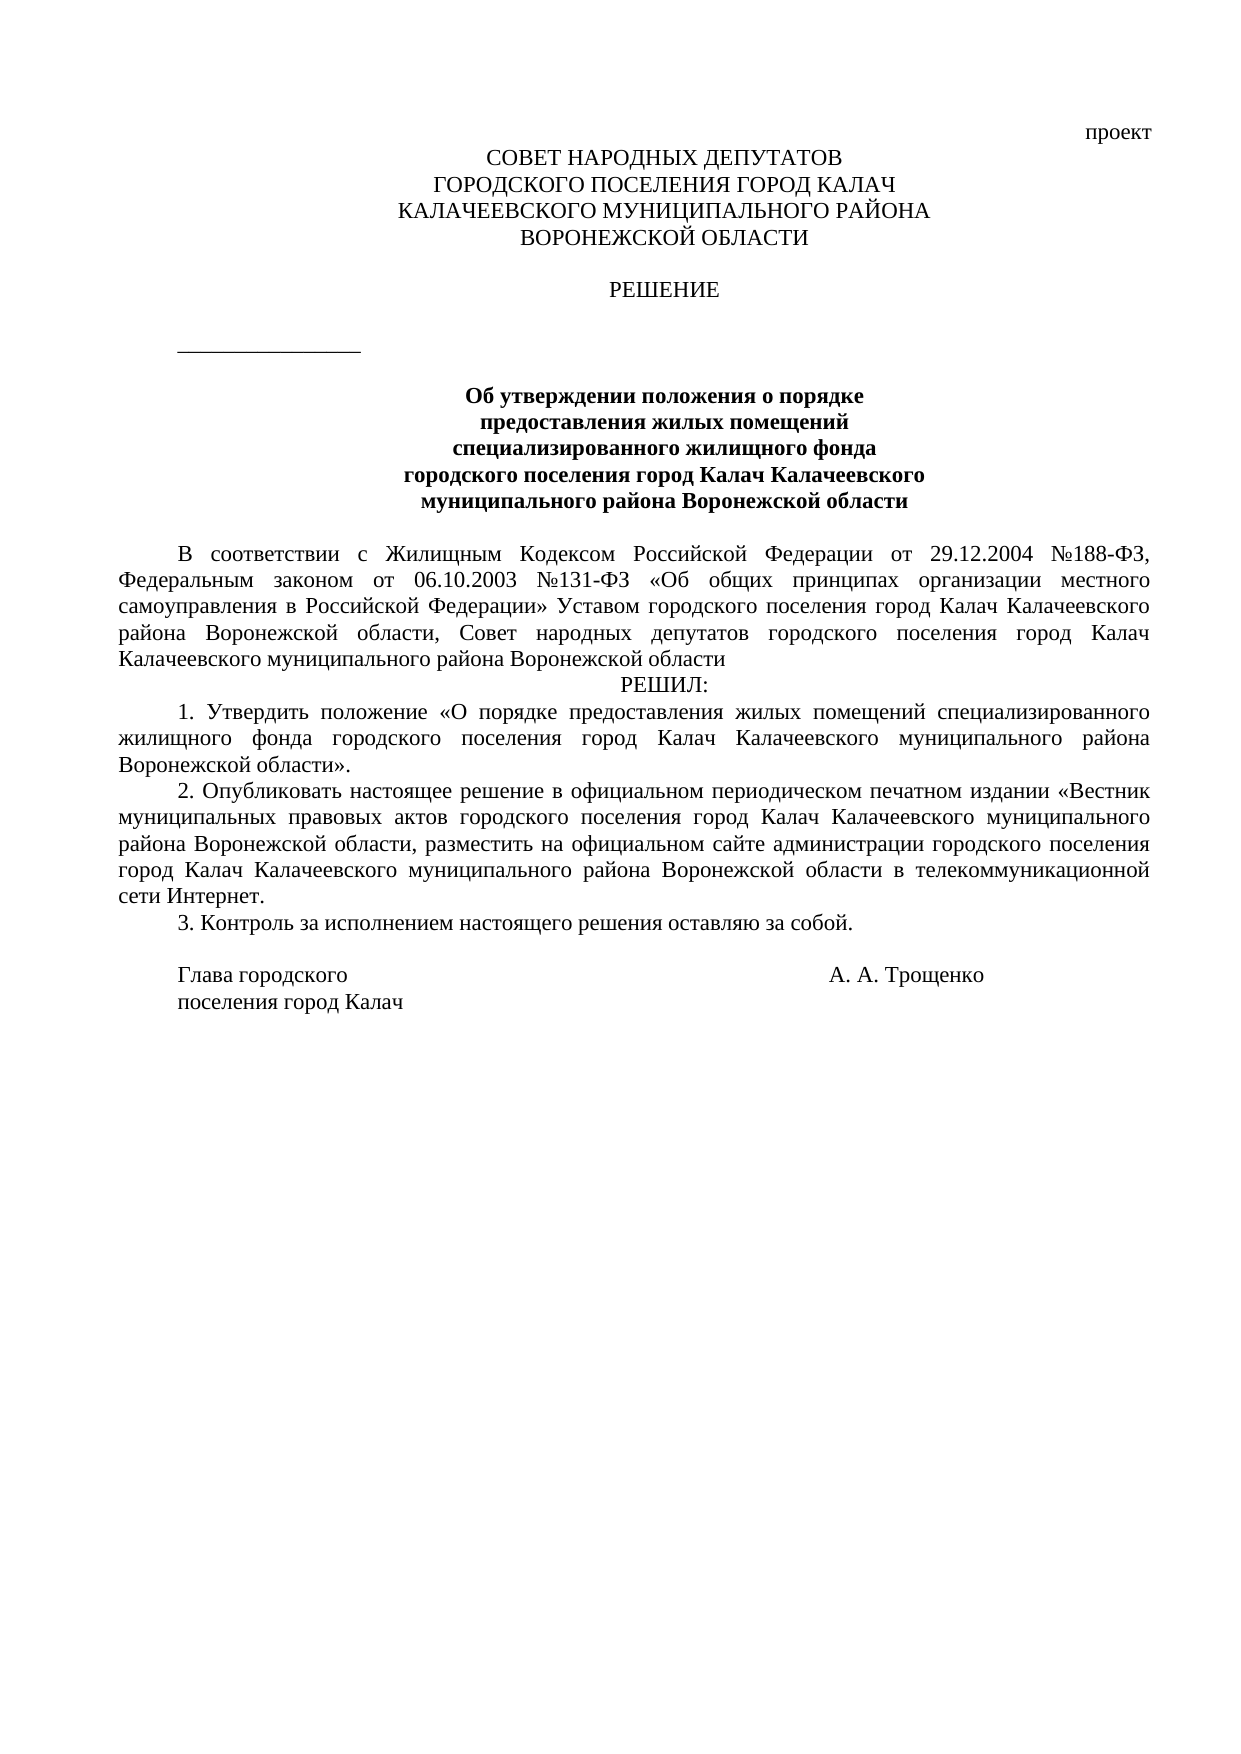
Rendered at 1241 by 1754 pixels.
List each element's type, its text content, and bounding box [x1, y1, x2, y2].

subtitle РЕШЕНИЕ [118, 276, 1152, 303]
text муниципального района Воронежской области [118, 487, 1152, 513]
text Об утверждении положения о порядке [118, 382, 1152, 408]
text ГОРОДСКОГО ПОСЕЛЕНИЯ ГОРОД КАЛАЧ [118, 171, 1152, 197]
text 3. Контроль за исполнением настоящего решения оставляю за собой. [118, 909, 1152, 935]
text В соответствии с Жилищным Кодексом Российской Федерации от 29.12.2004 №188-ФЗ, Федеральным законом от 06.10.2003 №131-ФЗ «Об общих принципах организации местного самоуправления в Российской Федерации» Уставом городского поселения город Калач Калачеевского района Воронежской области, Совет народных депутатов городского поселения город Калач Калачеевского муниципального района Воронежской области [118, 540, 1152, 672]
text городского поселения город Калач Калачеевского [118, 461, 1152, 487]
text СОВЕТ НАРОДНЫХ ДЕПУТАТОВ [118, 144, 1152, 171]
text проект [118, 118, 1152, 144]
text ________________ [118, 329, 1152, 355]
text ВОРОНЕЖСКОЙ ОБЛАСТИ [118, 223, 1152, 250]
table_header А. А. Трощенко [620, 961, 1134, 1014]
text 2. Опубликовать настоящее решение в официальном периодическом печатном издании «Вестник муниципальных правовых актов городского поселения город Калач Калачеевского муниципального района Воронежской области, разместить на официальном сайте администрации городского поселения город Калач Калачеевского муниципального района Воронежской области в телекоммуникационной сети Интернет. [118, 777, 1152, 909]
text 1. Утвердить положение «О порядке предоставления жилых помещений специализированного жилищного фонда городского поселения город Калач Калачеевского муниципального района Воронежской области». [118, 698, 1152, 777]
text КАЛАЧЕЕВСКОГО МУНИЦИПАЛЬНОГО РАЙОНА [118, 197, 1152, 223]
text РЕШИЛ: [118, 672, 1152, 698]
table_header Глава городского поселения город Калач [107, 961, 620, 1014]
text предоставления жилых помещений [118, 408, 1152, 434]
text специализированного жилищного фонда [118, 434, 1152, 461]
